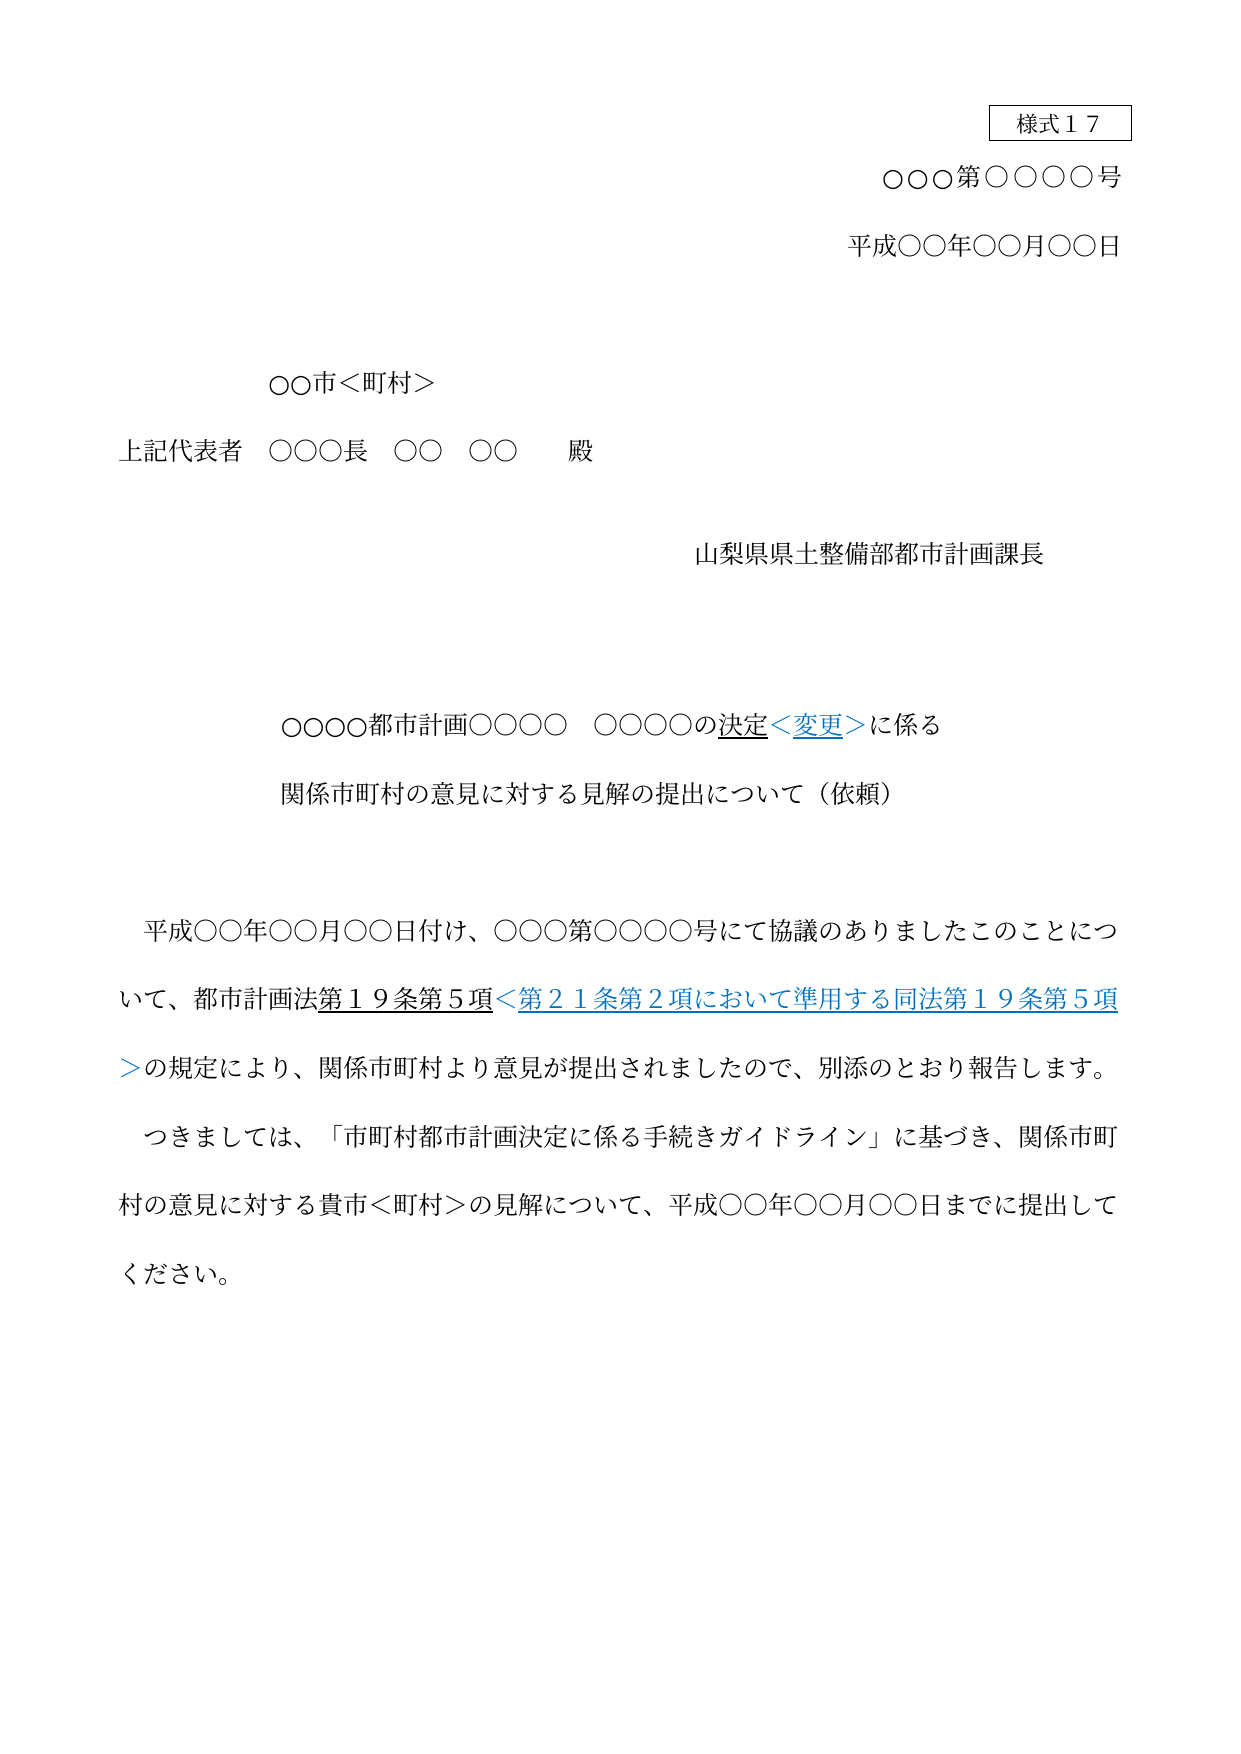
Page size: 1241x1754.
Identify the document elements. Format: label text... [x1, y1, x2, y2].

text 平成○○年○○月○○日 [118, 210, 1122, 278]
text ○○○第○○○○号 [118, 141, 1122, 210]
text つきましては、「市町村都市計画決定に係る手続きガイドライン」に基づき、関係市町村の意見に対する貴市＜町村＞の見解について、平成○○年○○月○○日までに提出してください。 [118, 1101, 1122, 1307]
text 上記代表者 ○○○長 ○○ ○○ 殿 [118, 416, 1122, 484]
text ○○市＜町村＞ [118, 347, 1122, 416]
text 平成○○年○○月○○日付け、○○○第○○○○号にて協議のありましたこのことについて、都市計画法第１９条第５項＜第２１条第２項において準用する同法第１９条第５項＞の規定により、関係市町村より意見が提出されましたので、別添のとおり報告します。 [118, 895, 1122, 1101]
text ○○○○都市計画○○○○ ○○○○の決定＜変更＞に係る関係市町村の意見に対する見解の提出について（依頼） [281, 690, 960, 827]
text 山梨県県土整備部都市計画課長 [694, 518, 1122, 587]
table_header 様式１７ [990, 106, 1131, 140]
